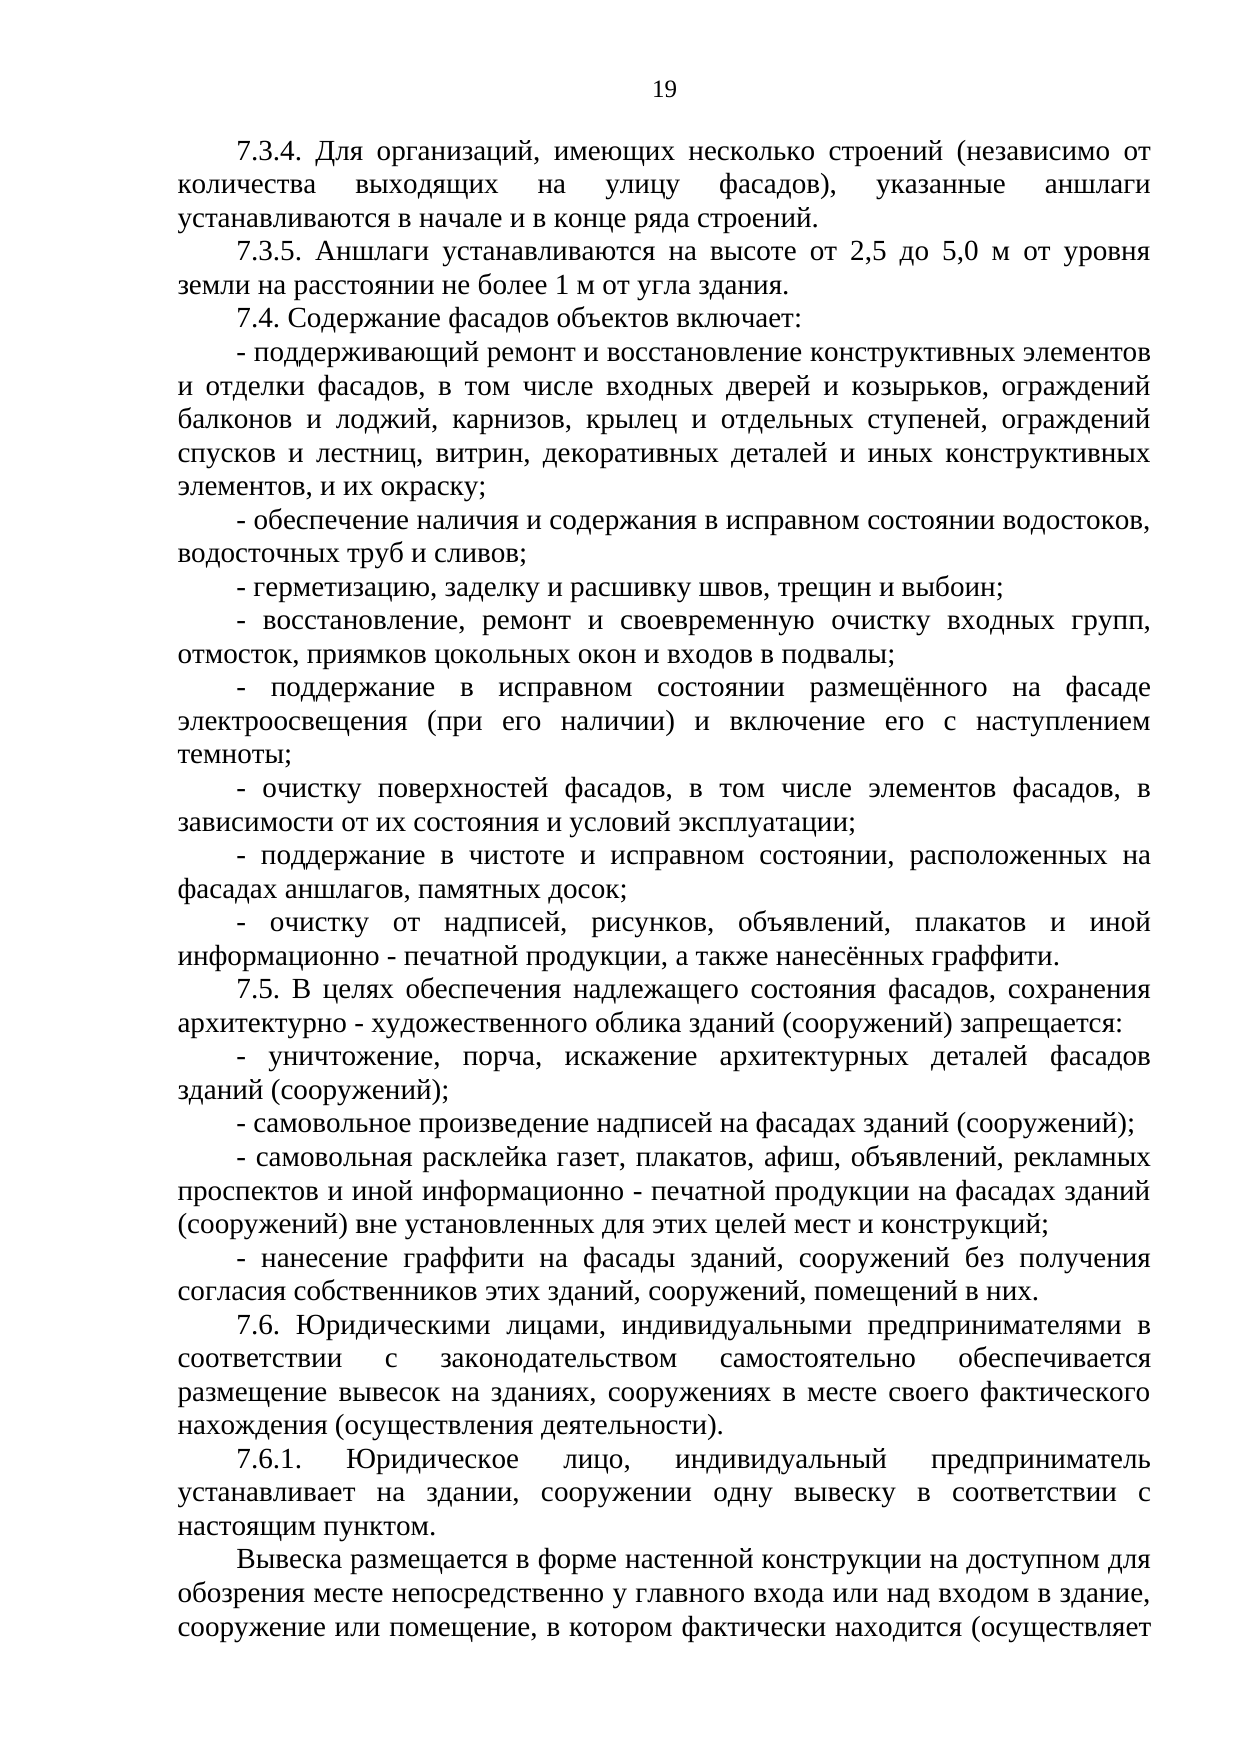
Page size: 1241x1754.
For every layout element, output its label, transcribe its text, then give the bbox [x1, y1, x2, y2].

text 7.6. Юридическими лицами, индивидуальными предпринимателями в соответствии с законодательством самостоятельно обеспечивается размещение вывесок на зданиях, сооружениях в месте своего фактического нахождения (осуществления деятельности). [177, 1307, 1152, 1441]
text - поддержание в чистоте и исправном состоянии, расположенных на фасадах аншлагов, памятных досок; [177, 837, 1152, 904]
text 7.6.1. Юридическое лицо, индивидуальный предприниматель устанавливает на здании, сооружении одну вывеску в соответствии с настоящим пунктом. [177, 1441, 1152, 1542]
text 7.4. Содержание фасадов объектов включает: [177, 301, 1152, 334]
text - уничтожение, порча, искажение архитектурных деталей фасадов зданий (сооружений); [177, 1038, 1152, 1106]
text - поддерживающий ремонт и восстановление конструктивных элементов и отделки фасадов, в том числе входных дверей и козырьков, ограждений балконов и лоджий, карнизов, крылец и отдельных ступеней, ограждений спусков и лестниц, витрин, декоративных деталей и иных конструктивных элементов, и их окраску; [177, 334, 1152, 502]
text - очистку поверхностей фасадов, в том числе элементов фасадов, в зависимости от их состояния и условий эксплуатации; [177, 770, 1152, 837]
text - восстановление, ремонт и своевременную очистку входных групп, отмосток, приямков цокольных окон и входов в подвалы; [177, 602, 1152, 669]
text - очистку от надписей, рисунков, объявлений, плакатов и иной информационно - печатной продукции, а также нанесённых граффити. [177, 904, 1152, 971]
text 7.3.5. Аншлаги устанавливаются на высоте от 2,5 до 5,0 м от уровня земли на расстоянии не более 1 м от угла здания. [177, 233, 1152, 301]
text 7.5. В целях обеспечения надлежащего состояния фасадов, сохранения архитектурно - художественного облика зданий (сооружений) запрещается: [177, 971, 1152, 1038]
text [177, 1542, 1152, 1642]
text - герметизацию, заделку и расшивку швов, трещин и выбоин; [177, 569, 1152, 602]
text - обеспечение наличия и содержания в исправном состоянии водостоков, водосточных труб и сливов; [177, 502, 1152, 569]
text - самовольная расклейка газет, плакатов, афиш, объявлений, рекламных проспектов и иной информационно - печатной продукции на фасадах зданий (сооружений) вне установленных для этих целей мест и конструкций; [177, 1139, 1152, 1240]
text - нанесение граффити на фасады зданий, сооружений без получения согласия собственников этих зданий, сооружений, помещений в них. [177, 1240, 1152, 1307]
text - самовольное произведение надписей на фасадах зданий (сооружений); [177, 1106, 1152, 1139]
text 7.3.4. Для организаций, имеющих несколько строений (независимо от количества выходящих на улицу фасадов), указанные аншлаги устанавливаются в начале и в конце ряда строений. [177, 133, 1152, 233]
text - поддержание в исправном состоянии размещённого на фасаде электроосвещения (при его наличии) и включение его с наступлением темноты; [177, 669, 1152, 770]
